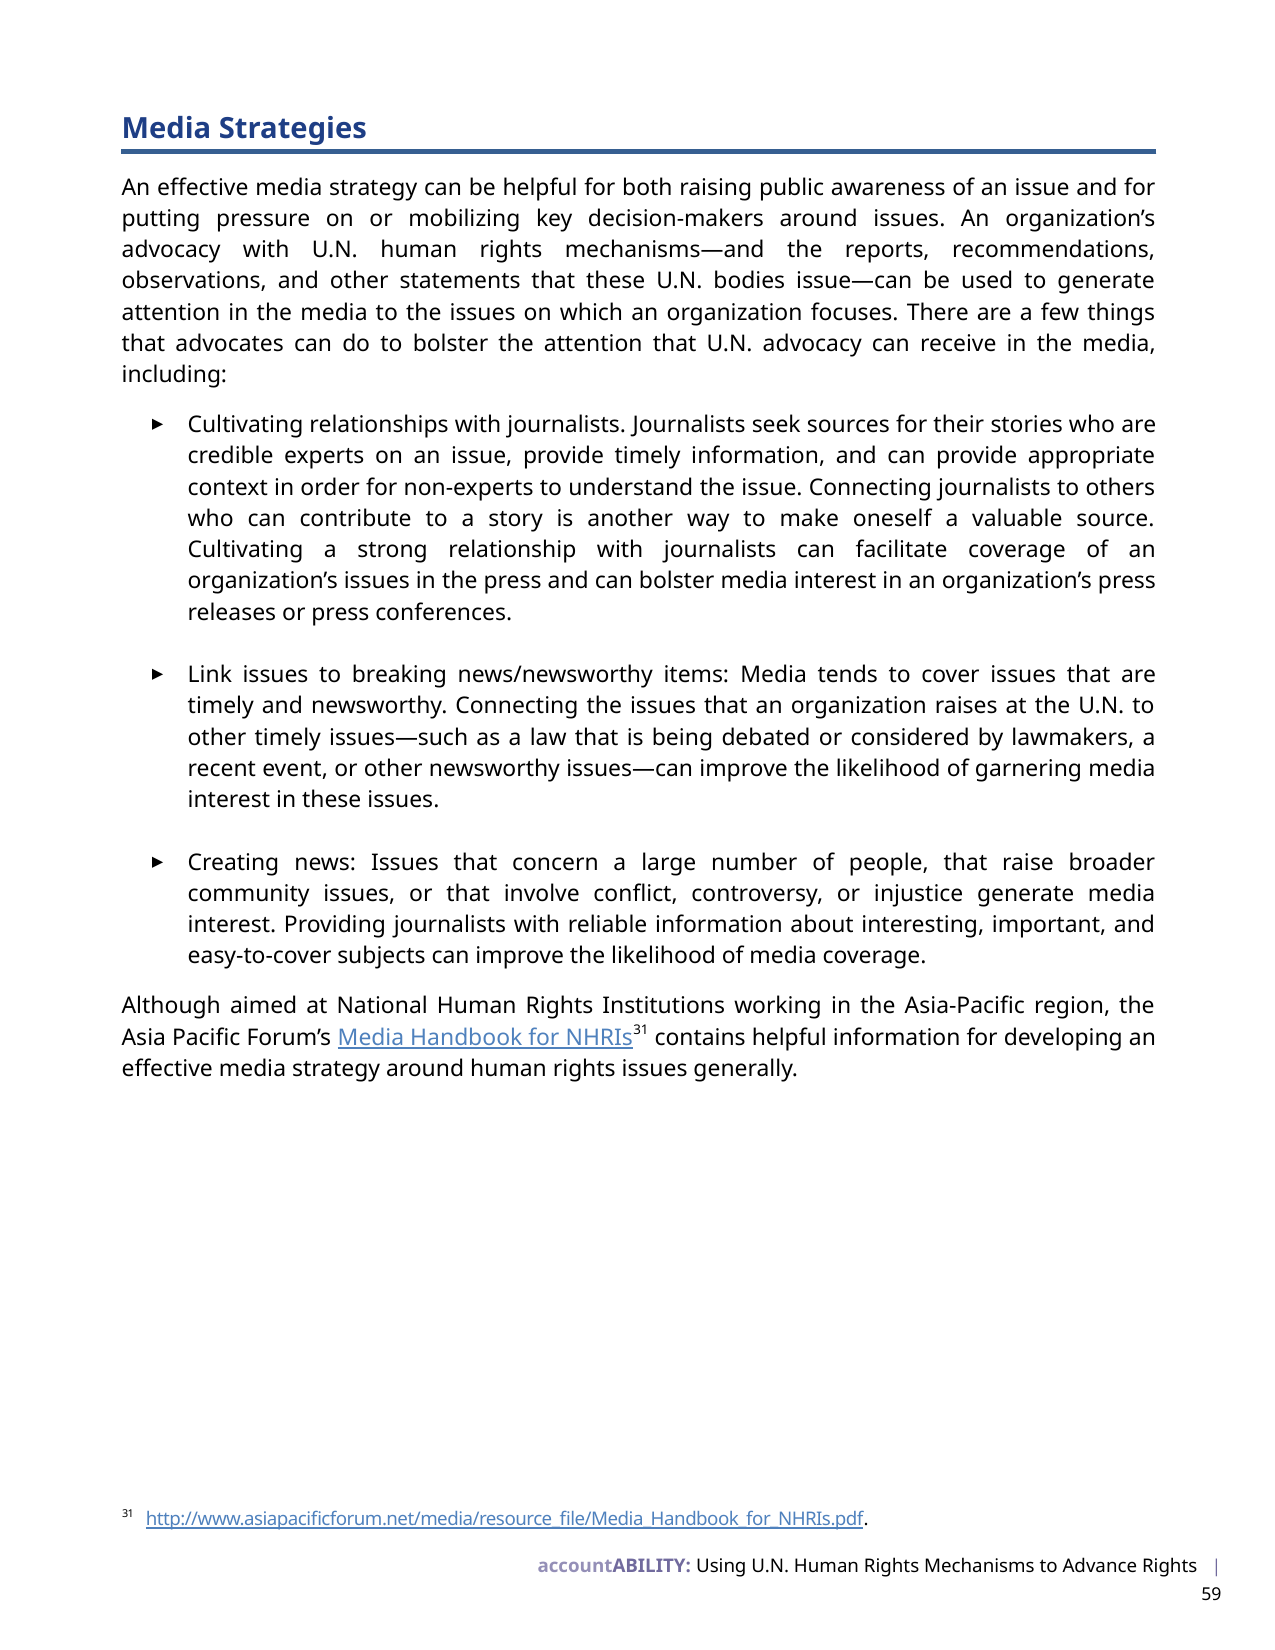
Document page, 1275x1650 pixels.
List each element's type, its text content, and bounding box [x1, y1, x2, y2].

list Link issues to breaking news/newsworthy items: Media tends to cover issues that are timely and newsworthy. Connecting the issues that an organization raises at the U.N. to other timely issues—such as a law that is being debated or considered by lawmakers, a recent event, or other newsworthy issues—can improve the likelihood of garnering media interest in these issues. [150, 658, 1156, 814]
list Creating news: Issues that concern a large number of people, that raise broader community issues, or that involve conflict, controversy, or injustice generate media interest. Providing journalists with reliable information about interesting, important, and easy-to-cover subjects can improve the likelihood of media coverage. [150, 845, 1156, 970]
list Cultivating relationships with journalists. Journalists seek sources for their stories who are credible experts on an issue, provide timely information, and can provide appropriate context in order for non-experts to understand the issue. Connecting journalists to others who can contribute to a story is another way to make oneself a valuable source. Cultivating a strong relationship with journalists can facilitate coverage of an organization’s issues in the press and can bolster media interest in an organization’s press releases or press conferences. [150, 408, 1156, 627]
text Although aimed at National Human Rights Institutions working in the Asia-Pacific region, the Asia Pacific Forum’s Media Handbook for NHRIs contains helpful information for developing an effective media strategy around human rights issues generally. [121, 989, 1156, 1083]
text An effective media strategy can be helpful for both raising public awareness of an issue and for putting pressure on or mobilizing key decision-makers around issues. An organization’s advocacy with U.N. human rights mechanisms—and the reports, recommendations, observations, and other statements that these U.N. bodies issue—can be used to generate attention in the media to the issues on which an organization focuses. There are a few things that advocates can do to bolster the attention that U.N. advocacy can receive in the media, including: [121, 170, 1156, 389]
subtitle Media Strategies [121, 107, 1156, 149]
